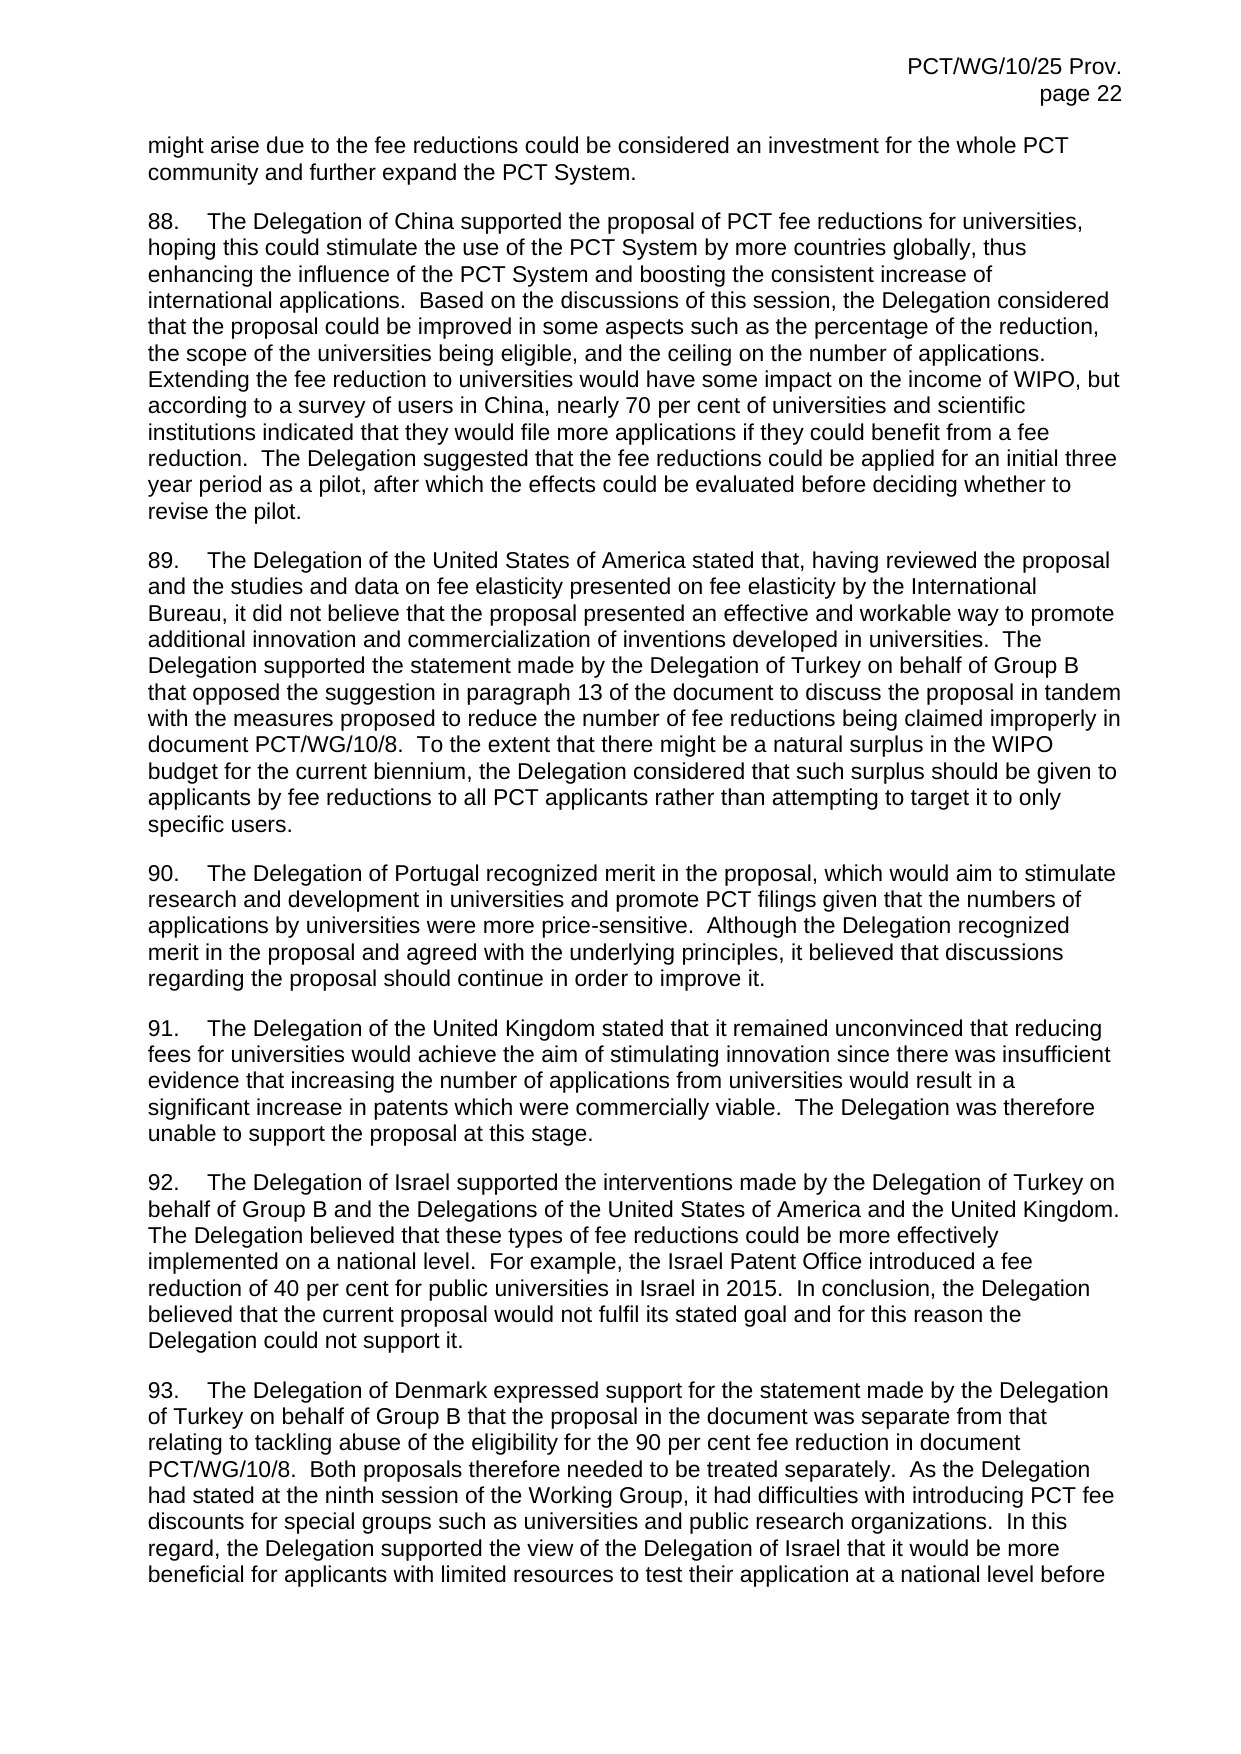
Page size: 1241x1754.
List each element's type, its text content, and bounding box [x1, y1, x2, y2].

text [148, 1377, 1122, 1587]
text The Delegation of the United Kingdom stated that it remained unconvinced that reducing fees for universities would achieve the aim of stimulating innovation since there was insufficient evidence that increasing the number of applications from universities would result in a significant increase in patents which were commercially viable. The Delegation was therefore unable to support the proposal at this stage. [148, 1014, 1122, 1146]
text The Delegation of the United States of America stated that, having reviewed the proposal and the studies and data on fee elasticity presented on fee elasticity by the International Bureau, it did not believe that the proposal presented an effective and workable way to promote additional innovation and commercialization of inventions developed in universities. The Delegation supported the statement made by the Delegation of Turkey on behalf of Group B that opposed the suggestion in paragraph 13 of the document to discuss the proposal in tandem with the measures proposed to reduce the number of fee reductions being claimed improperly in document PCT/WG/10/8. To the extent that there might be a natural surplus in the WIPO budget for the current biennium, the Delegation considered that such surplus should be given to applicants by fee reductions to all PCT applicants rather than attempting to target it to only specific users. [148, 547, 1122, 837]
text The Delegation of China supported the proposal of PCT fee reductions for universities, hoping this could stimulate the use of the PCT System by more countries globally, thus enhancing the influence of the PCT System and boosting the consistent increase of international applications. Based on the discussions of this session, the Delegation considered that the proposal could be improved in some aspects such as the percentage of the reduction, the scope of the universities being eligible, and the ceiling on the number of applications. Extending the fee reduction to universities would have some impact on the income of WIPO, but according to a survey of users in China, nearly 70 per cent of universities and scientific institutions indicated that they would file more applications if they could benefit from a fee reduction. The Delegation suggested that the fee reductions could be applied for an initial three year period as a pilot, after which the effects could be evaluated before deciding whether to revise the pilot. [148, 208, 1122, 524]
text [148, 132, 1122, 185]
text The Delegation of Israel supported the interventions made by the Delegation of Turkey on behalf of Group B and the Delegations of the United States of America and the United Kingdom. The Delegation believed that these types of fee reductions could be more effectively implemented on a national level. For example, the Israel Patent Office introduced a fee reduction of 40 per cent for public universities in Israel in 2015. In conclusion, the Delegation believed that the current proposal would not fulfil its stated goal and for this reason the Delegation could not support it. [148, 1169, 1122, 1354]
text The Delegation of Portugal recognized merit in the proposal, which would aim to stimulate research and development in universities and promote PCT filings given that the numbers of applications by universities were more price-sensitive. Although the Delegation recognized merit in the proposal and agreed with the underlying principles, it believed that discussions regarding the proposal should continue in order to improve it. [148, 860, 1122, 992]
